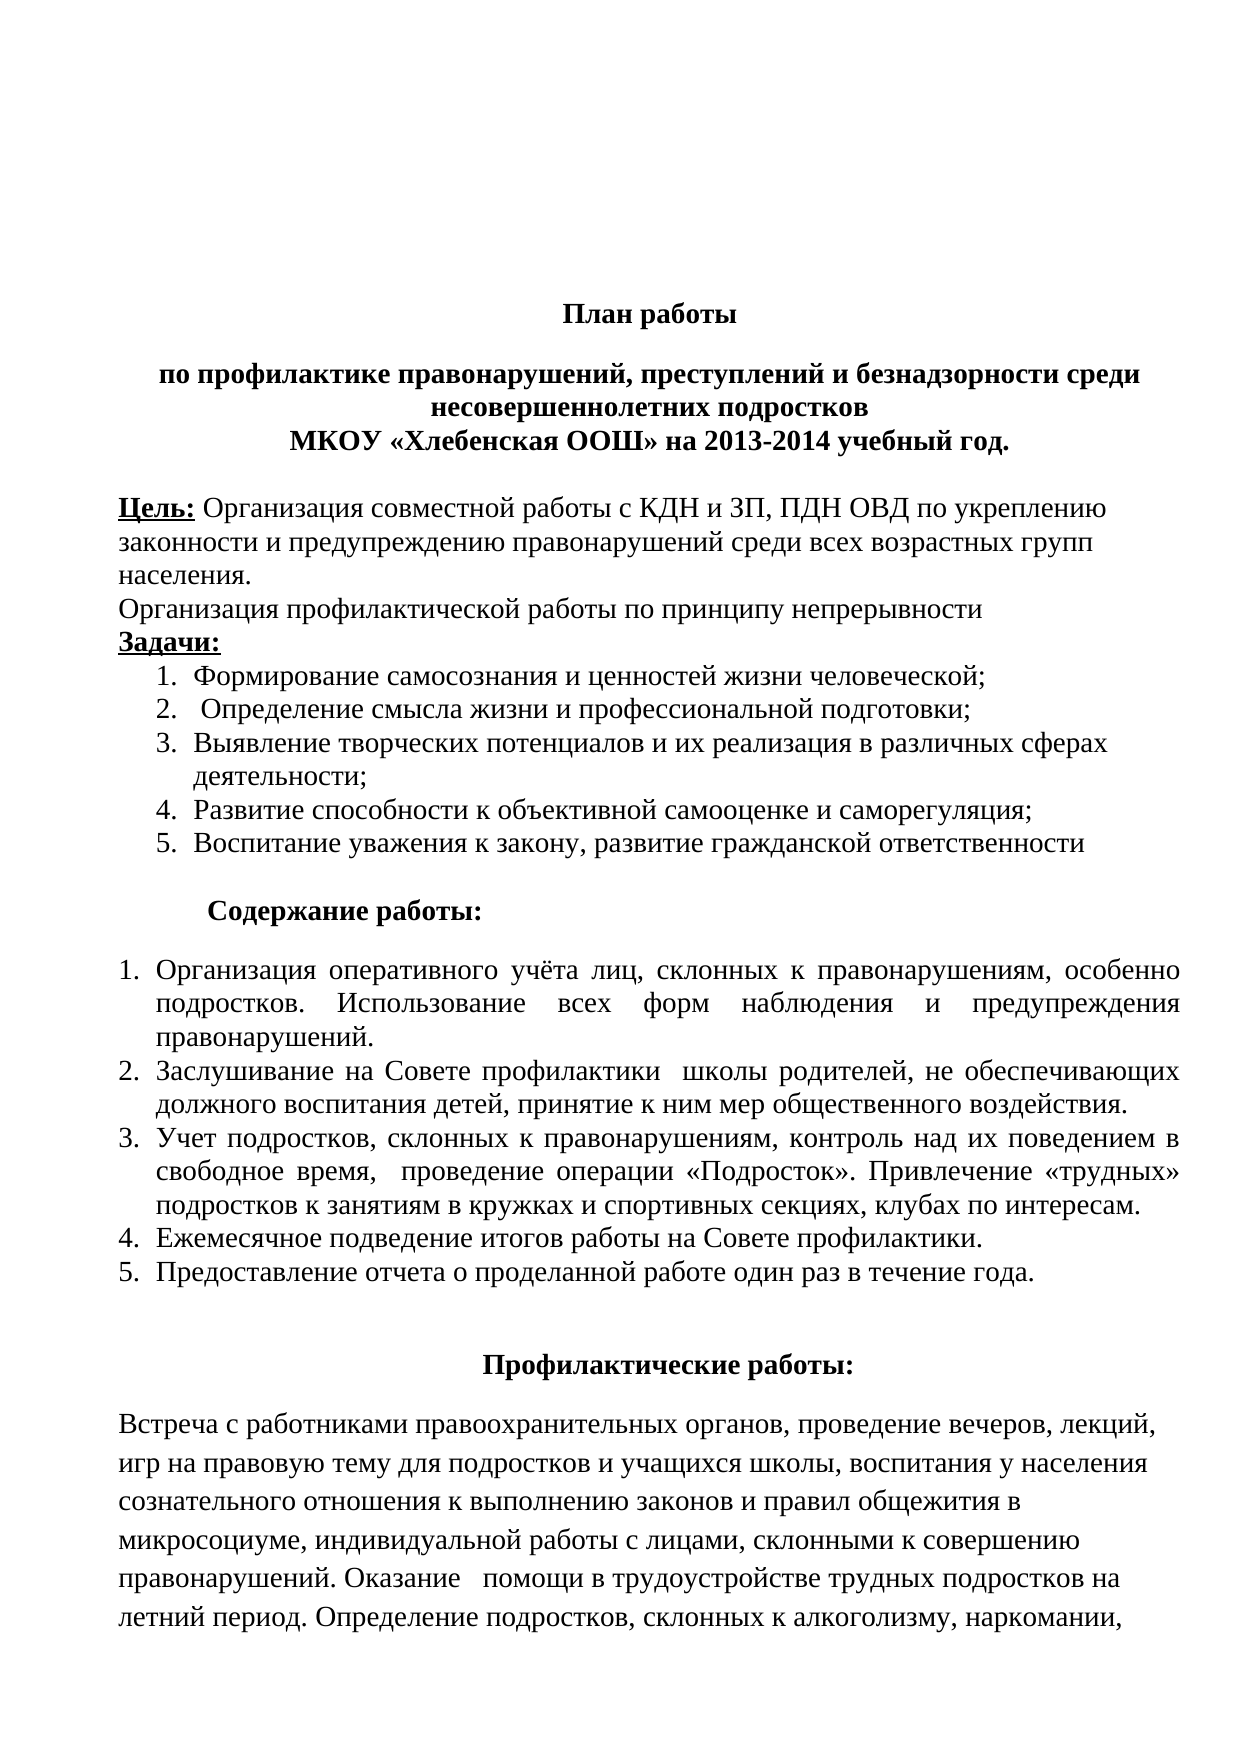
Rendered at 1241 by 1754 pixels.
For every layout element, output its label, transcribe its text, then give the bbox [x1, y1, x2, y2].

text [118, 1406, 1181, 1632]
list Учет подростков, склонных к правонарушениям, контроль над их поведением в свободное время, проведение операции «Подросток». Привлечение «трудных» подростков к занятиям в кружках и спортивных секциях, клубах по интересам. [118, 1120, 1181, 1220]
text Задачи: [118, 624, 1181, 658]
text по профилактике правонарушений, преступлений и безнадзорности среди несовершеннолетних подростков [118, 356, 1181, 423]
list Заслушивание на Совете профилактики школы родителей, не обеспечивающих должного воспитания детей, принятие к ним мер общественного воздействия. [118, 1053, 1181, 1120]
text Цель: Организация совместной работы с КДН и ЗП, ПДН ОВД по укреплению законности и предупреждению правонарушений среди всех возрастных групп населения. [118, 490, 1181, 591]
text Содержание работы: [118, 893, 1181, 926]
text Организация профилактической работы по принципу непрерывности [118, 591, 1181, 624]
list Выявление творческих потенциалов и их реализация в различных сферах деятельности; [156, 725, 1181, 792]
text План работы [118, 297, 1181, 330]
text МКОУ «Хлебенская ООШ» на 2013-2014 учебный год. [118, 423, 1181, 457]
list Предоставление отчета о проделанной работе один раз в течение года. [118, 1254, 1181, 1287]
list Организация оперативного учёта лиц, склонных к правонарушениям, особенно подростков. Использование всех форм наблюдения и предупреждения правонарушений. [118, 952, 1181, 1053]
text Профилактические работы: [156, 1347, 1181, 1380]
list Развитие способности к объективной самооценке и саморегуляция; [156, 792, 1181, 826]
list Воспитание уважения к закону, развитие гражданской ответственности [156, 826, 1181, 859]
list Определение смысла жизни и профессиональной подготовки; [156, 691, 1181, 725]
list Ежемесячное подведение итогов работы на Совете профилактики. [118, 1220, 1181, 1254]
list Формирование самосознания и ценностей жизни человеческой; [156, 658, 1181, 691]
